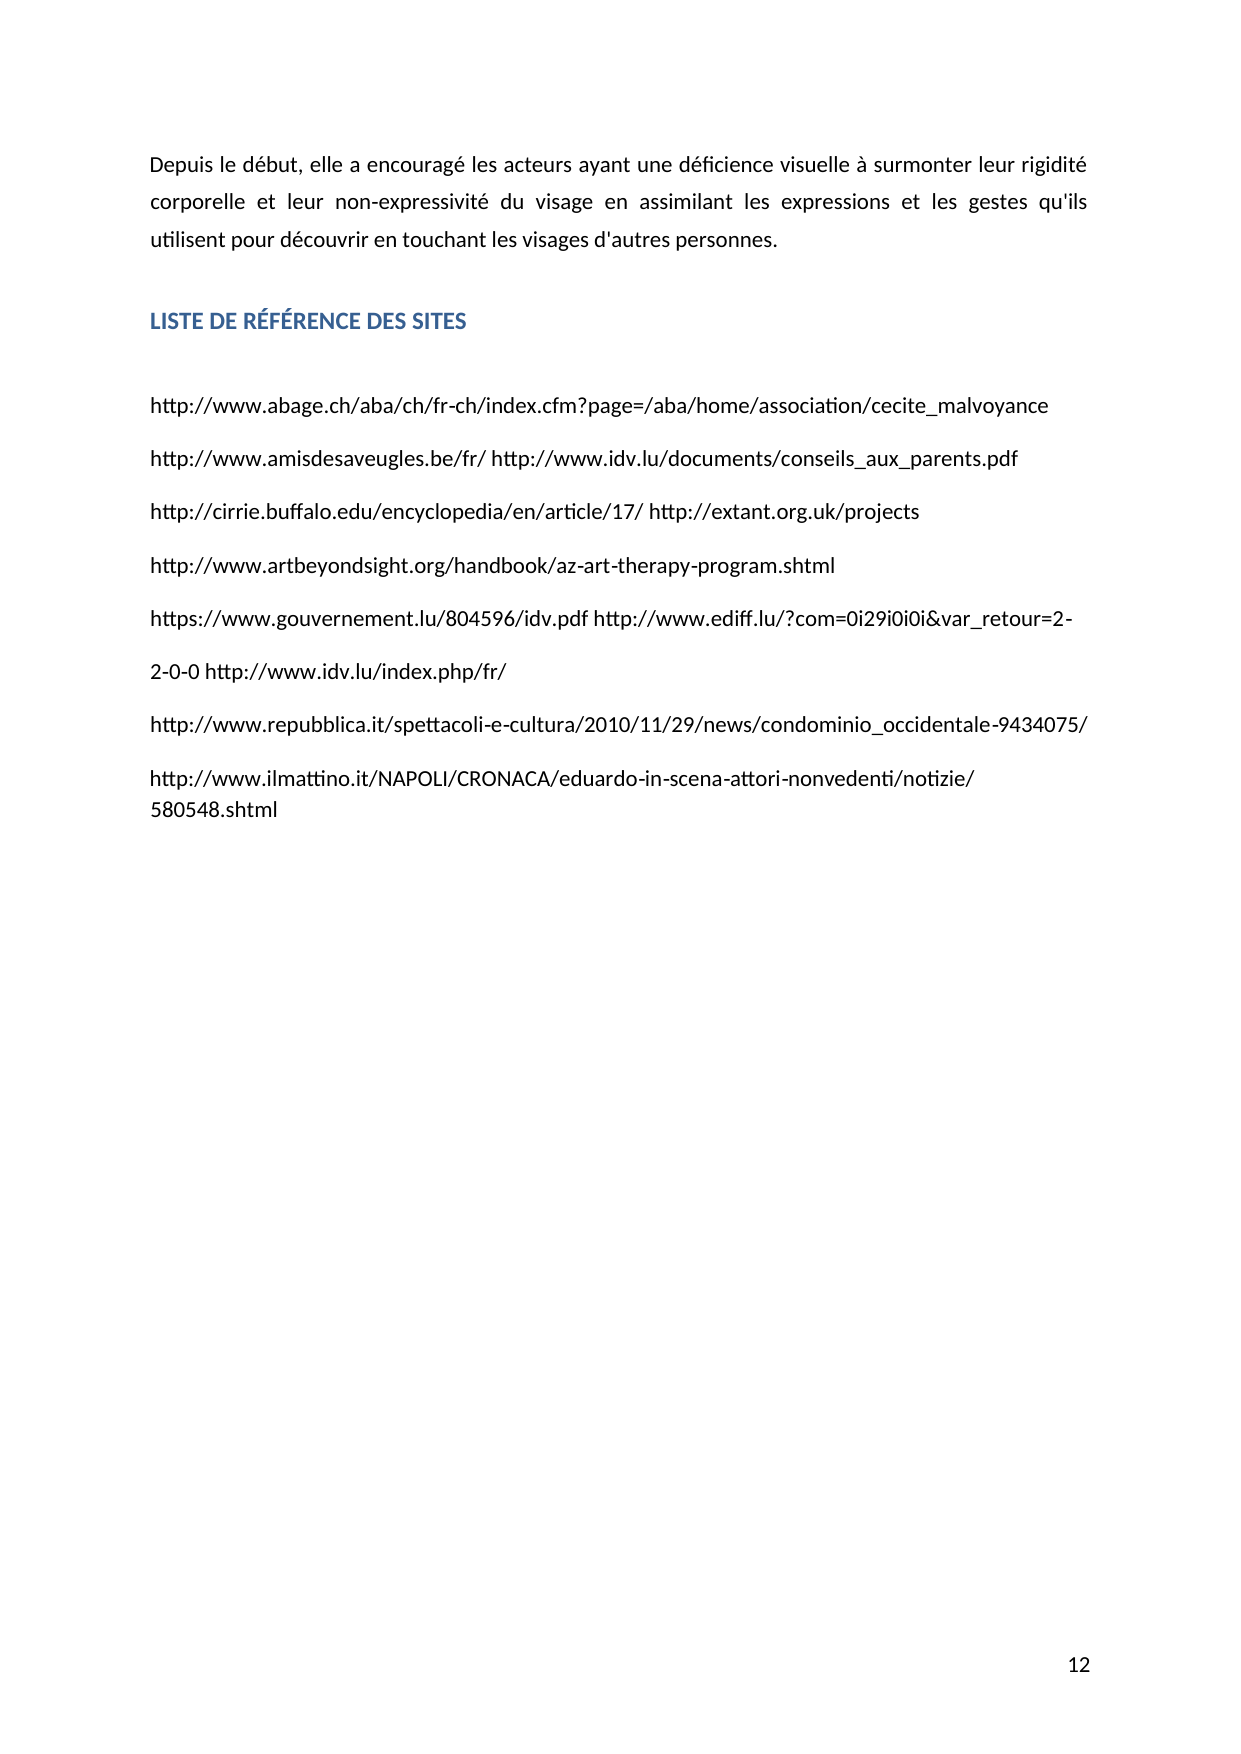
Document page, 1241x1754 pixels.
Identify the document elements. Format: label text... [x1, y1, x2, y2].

text Depuis le début, elle a encouragé les acteurs ayant une déficience visuelle à surmonter leur rigidité corporelle et leur non‐expressivité du visage en assimilant les expressions et les gestes qu'ils utilisent pour découvrir en touchant les visages d'autres personnes. [149, 150, 1089, 253]
text http://www.abage.ch/aba/ch/fr‐ch/index.cfm?page=/aba/home/association/cecite_malvoyance http://www.amisdesaveugles.be/fr/ http://www.idv.lu/documents/conseils_aux_parents.pdf http://cirrie.buffalo.edu/encyclopedia/en/article/17/ http://extant.org.uk/projects http://www.artbeyondsight.org/handbook/az‐art‐therapy‐program.shtml https://www.gouvernement.lu/804596/idv.pdf http://www.ediff.lu/?com=0i29i0i0i&var_retour=2‐2‐0‐0 http://www.idv.lu/index.php/fr/ http://www.repubblica.it/spettacoli‐e‐cultura/2010/11/29/news/condominio_occidentale‐9434075/ [150, 391, 1089, 738]
text http://www.ilmattino.it/NAPOLI/CRONACA/eduardo‐in‐scena‐attori‐nonvedenti/notizie/580548.shtml [149, 764, 1089, 823]
subtitle LISTE DE RÉFÉRENCE DES SITES [150, 305, 1090, 335]
